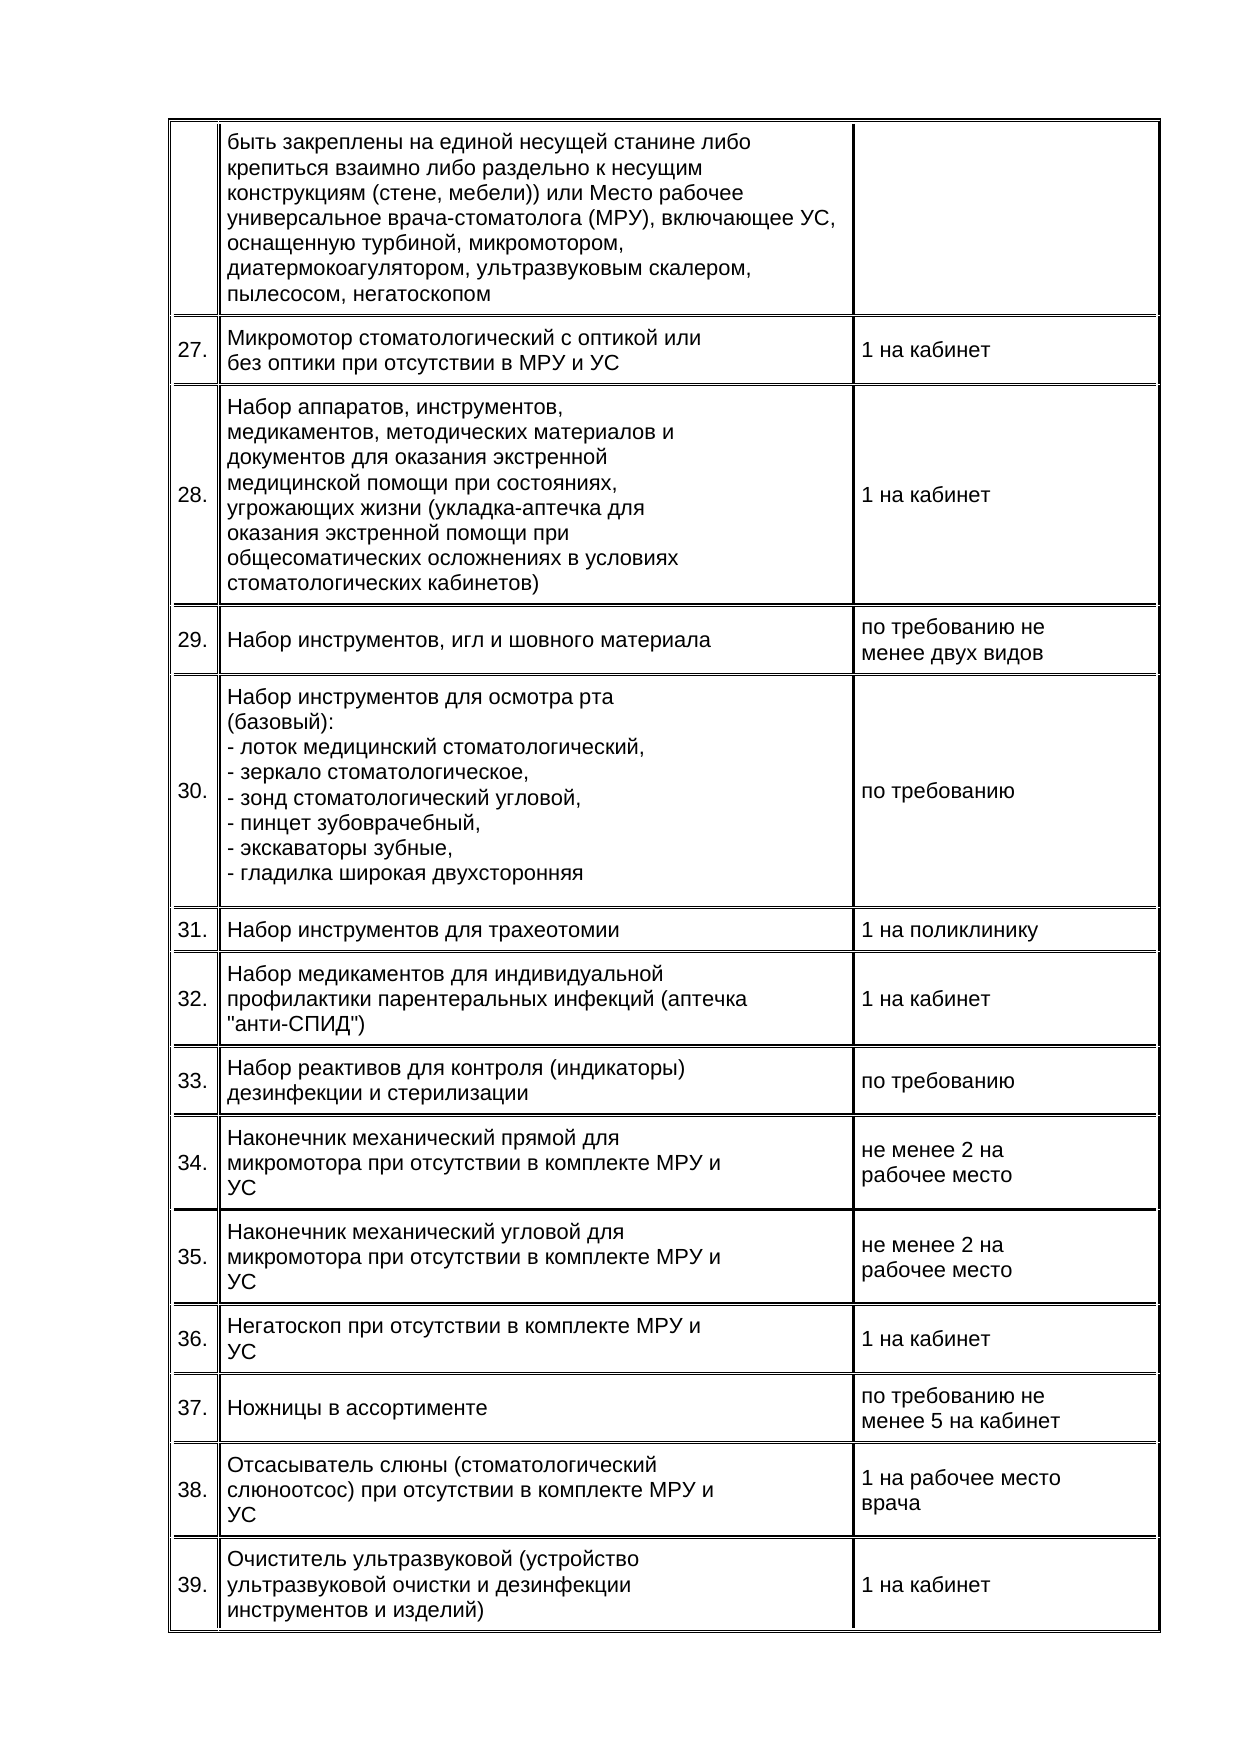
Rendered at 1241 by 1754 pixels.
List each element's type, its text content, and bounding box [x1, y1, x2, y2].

table_cell Ножницы в ассортименте [221, 1375, 852, 1441]
table_cell Негатоскоп при отсутствии в комплекте МРУ и УС [221, 1306, 852, 1372]
table_cell не менее 2 на рабочее место [855, 1208, 1159, 1302]
table_cell Набор инструментов для осмотра рта (базовый): - лоток медицинский стоматологический, - зеркало стоматологическое, - зонд стоматологический угловой, - пинцет зубоврачебный, - экскаваторы зубные, - гладилка широкая двухсторонняя [221, 676, 852, 906]
table_cell 35. [169, 1208, 217, 1302]
table_cell 36. [171, 1302, 217, 1372]
table_cell Наконечник механический прямой для микромотора при отсутствии в комплекте МРУ и УС [221, 1117, 852, 1208]
table_cell 38. [169, 1441, 219, 1535]
table_cell 37. [169, 1372, 219, 1441]
table_cell 33. [171, 1044, 217, 1113]
table_cell Наконечник механический угловой для микромотора при отсутствии в комплекте МРУ и УС [221, 1211, 852, 1302]
table_cell Микромотор стоматологический с оптикой или без оптики при отсутствии в МРУ и УС [221, 317, 852, 383]
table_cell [219, 122, 853, 313]
table_cell Очиститель ультразвуковой (устройство ультразвуковой очистки и дезинфекции инструментов и изделий) [219, 1539, 853, 1630]
table_cell 1 на рабочее место врача [853, 1441, 1159, 1535]
table_cell 1 на кабинет [855, 314, 1159, 383]
table_cell по требованию [855, 673, 1159, 906]
table_cell Набор медикаментов для индивидуальной профилактики парентеральных инфекций (аптечка "анти-СПИД") [221, 953, 852, 1044]
table_cell 29. [171, 603, 217, 672]
table_cell по требованию не менее 5 на кабинет [853, 1372, 1159, 1441]
table_cell Набор аппаратов, инструментов, медикаментов, методических материалов и документов для оказания экстренной медицинской помощи при состояниях, угрожающих жизни (укладка-аптечка для оказания экстренной помощи при общесоматических осложнениях в условиях стоматологических кабинетов) [221, 386, 852, 603]
table_cell Отсасыватель слюны (стоматологический слюноотсос) при отсутствии в комплекте МРУ и УС [221, 1444, 852, 1535]
table_cell 1 на поликлинику [853, 906, 1159, 949]
table_cell 26. [171, 120, 219, 313]
table_cell 39. [171, 1535, 219, 1630]
table_cell Набор инструментов для трахеотомии [221, 909, 852, 949]
table_cell Набор реактивов для контроля (индикаторы) дезинфекции и стерилизации [221, 1048, 852, 1113]
table_cell 31. [169, 906, 219, 949]
table_cell 30. [171, 673, 217, 906]
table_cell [853, 122, 1158, 313]
table_cell Набор инструментов, игл и шовного материала [221, 607, 852, 672]
table_cell 1 на кабинет [855, 950, 1159, 1044]
table_cell 1 на кабинет [853, 383, 1159, 603]
table_cell 34. [171, 1113, 217, 1208]
table_cell 1 на кабинет [855, 1302, 1159, 1372]
table_cell не менее 2 на рабочее место [855, 1113, 1159, 1208]
table_cell 32. [171, 950, 217, 1044]
table_cell 27. [171, 314, 217, 383]
table_cell по требованию не менее двух видов [855, 603, 1159, 672]
table_cell по требованию [855, 1044, 1159, 1113]
table_cell 28. [169, 383, 219, 603]
table_cell 1 на кабинет [853, 1535, 1159, 1630]
